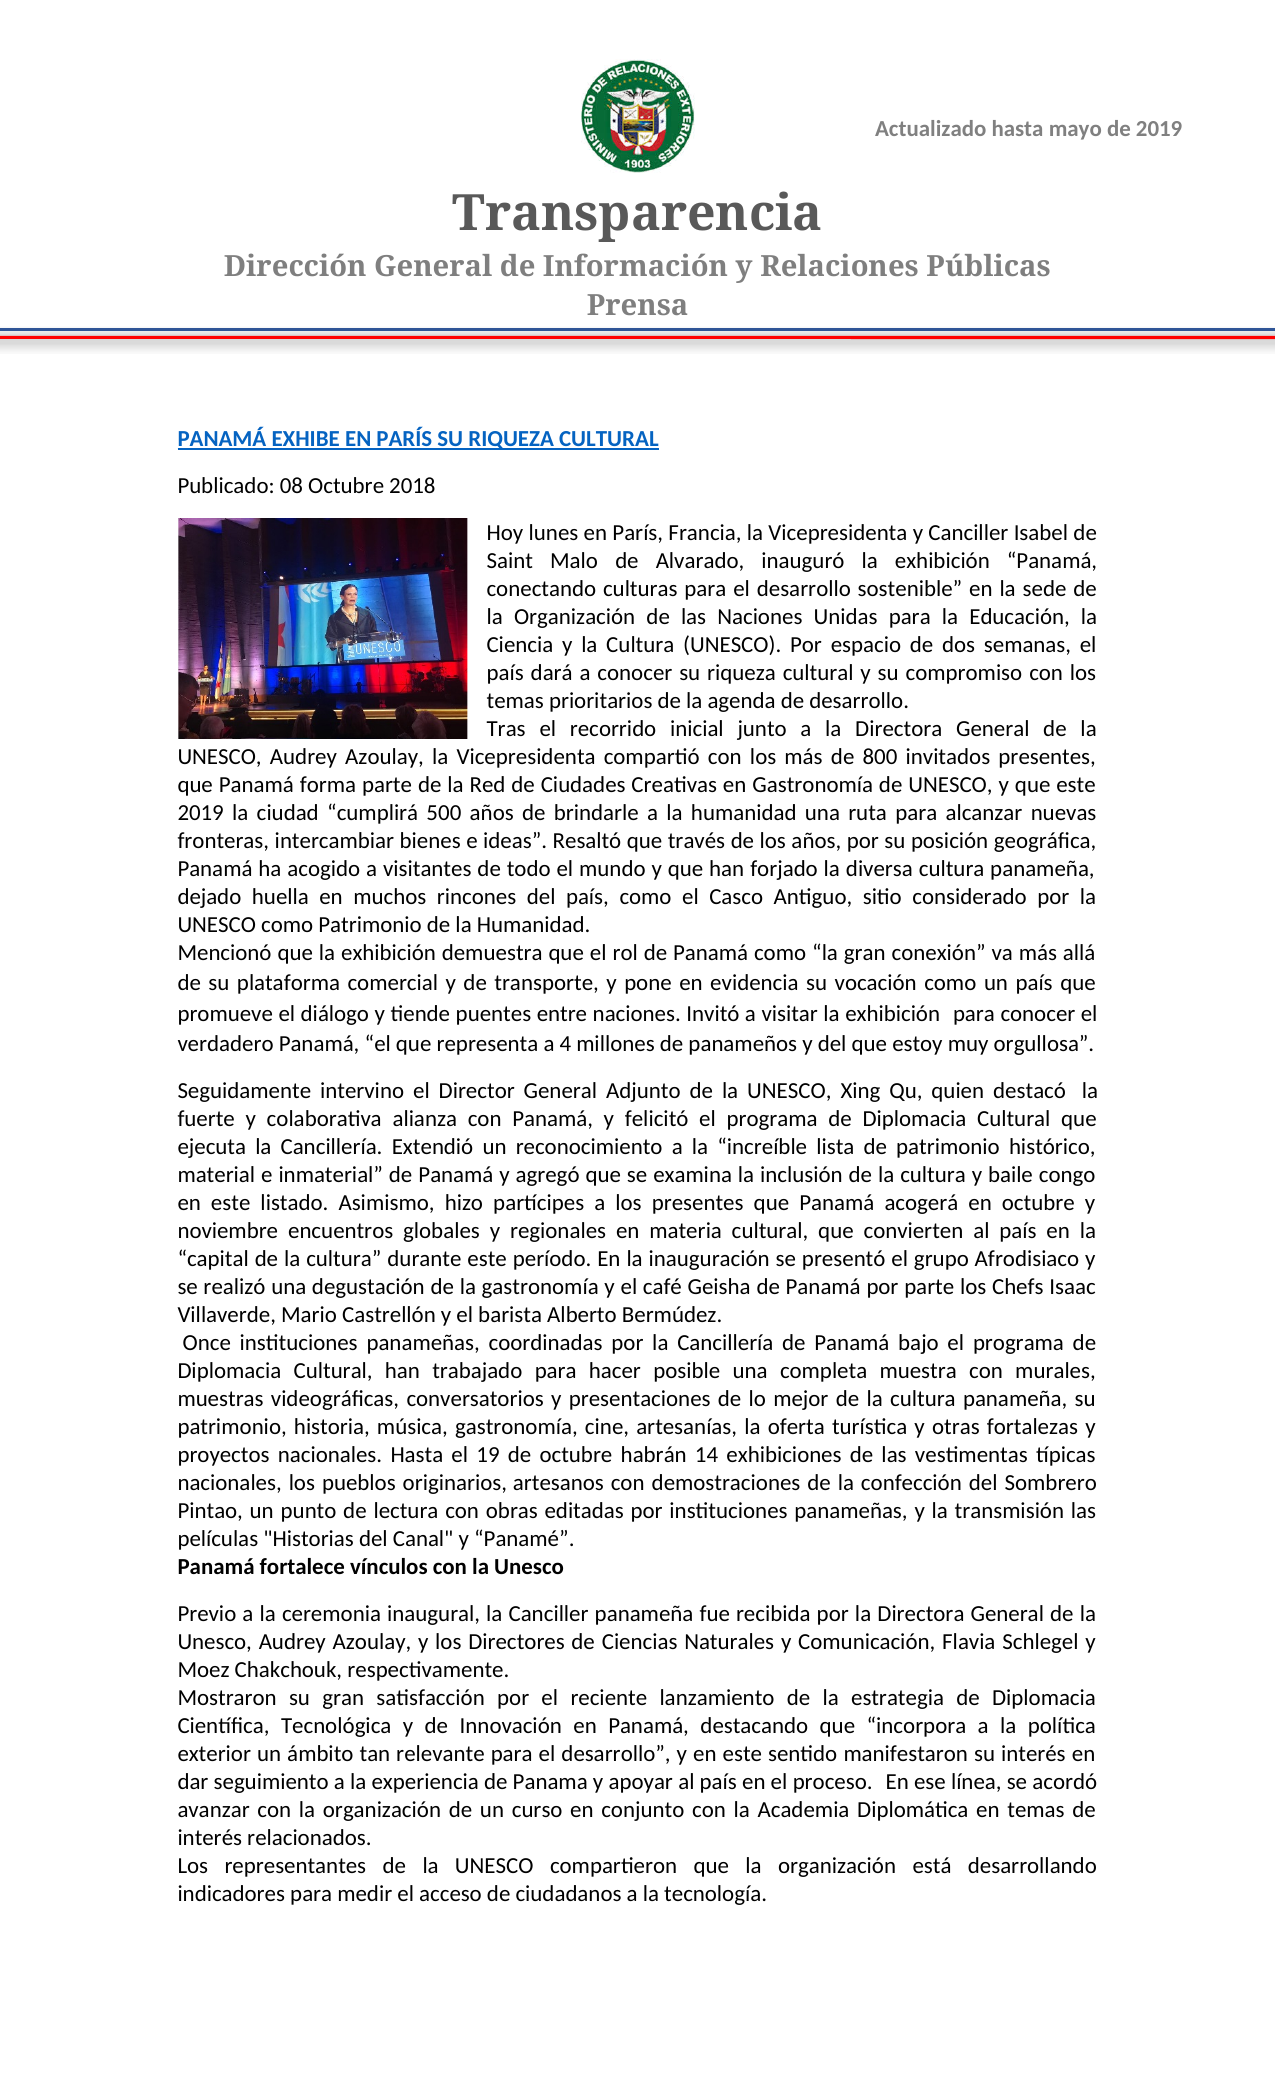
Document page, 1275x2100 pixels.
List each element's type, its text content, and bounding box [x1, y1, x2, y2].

text Mencionó que la exhibición demuestra que el rol de Panamá como “la gran conexión” va más allá de su plataforma comercial y de transporte, y pone en evidencia su vocación como un país que promueve el diálogo y tiende puentes entre naciones. Invitó a visitar la exhibición para conocer el verdadero Panamá, “el que representa a 4 millones de panameños y del que estoy muy orgullosa”. [177, 938, 1098, 1057]
text Panamá fortalece vínculos con la Unesco [177, 1552, 1098, 1580]
text Tras el recorrido inicial junto a la Directora General de la UNESCO, Audrey Azoulay, la Vicepresidenta compartió con los más de 800 invitados presentes, que Panamá forma parte de la Red de Ciudades Creativas en Gastronomía de UNESCO, y que este 2019 la ciudad “cumplirá 500 años de brindarle a la humanidad una ruta para alcanzar nuevas fronteras, intercambiar bienes e ideas”. Resaltó que través de los años, por su posición geográfica, Panamá ha acogido a visitantes de todo el mundo y que han forjado la diversa cultura panameña, dejado huella en muchos rincones del país, como el Casco Antiguo, sitio considerado por la UNESCO como Patrimonio de la Humanidad. [177, 714, 1098, 938]
picture [577, 53, 698, 177]
picture [176, 518, 468, 738]
text Publicado: 08 Octubre 2018 [177, 471, 1098, 499]
text PANAMÁ EXHIBE EN PARÍS SU RIQUEZA CULTURAL [177, 424, 1098, 452]
text Los representantes de la UNESCO compartieron que la organización está desarrollando indicadores para medir el acceso de ciudadanos a la tecnología. [177, 1851, 1098, 1907]
text Once instituciones panameñas, coordinadas por la Cancillería de Panamá bajo el programa de Diplomacia Cultural, han trabajado para hacer posible una completa muestra con murales, muestras videográficas, conversatorios y presentaciones de lo mejor de la cultura panameña, su patrimonio, historia, música, gastronomía, cine, artesanías, la oferta turística y otras fortalezas y proyectos nacionales. Hasta el 19 de octubre habrán 14 exhibiciones de las vestimentas típicas nacionales, los pueblos originarios, artesanos con demostraciones de la confección del Sombrero Pintao, un punto de lectura con obras editadas por instituciones panameñas, y la transmisión las películas "Historias del Canal" y “Panamé”. [177, 1328, 1098, 1552]
text Hoy lunes en París, Francia, la Vicepresidenta y Canciller Isabel de Saint Malo de Alvarado, inauguró la exhibición “Panamá, conectando culturas para el desarrollo sostenible” en la sede de la Organización de las Naciones Unidas para la Educación, la Ciencia y la Cultura (UNESCO). Por espacio de dos semanas, el país dará a conocer su riqueza cultural y su compromiso con los temas prioritarios de la agenda de desarrollo. [468, 518, 1098, 714]
text Mostraron su gran satisfacción por el reciente lanzamiento de la estrategia de Diplomacia Científica, Tecnológica y de Innovación en Panamá, destacando que “incorpora a la política exterior un ámbito tan relevante para el desarrollo”, y en este sentido manifestaron su interés en dar seguimiento a la experiencia de Panama y apoyar al país en el proceso. En ese línea, se acordó avanzar con la organización de un curso en conjunto con la Academia Diplomática en temas de interés relacionados. [177, 1683, 1098, 1851]
text Previo a la ceremonia inaugural, la Canciller panameña fue recibida por la Directora General de la Unesco, Audrey Azoulay, y los Directores de Ciencias Naturales y Comunicación, Flavia Schlegel y Moez Chakchouk, respectivamente. [177, 1599, 1098, 1683]
text Seguidamente intervino el Director General Adjunto de la UNESCO, Xing Qu, quien destacó la fuerte y colaborativa alianza con Panamá, y felicitó el programa de Diplomacia Cultural que ejecuta la Cancillería. Extendió un reconocimiento a la “increíble lista de patrimonio histórico, material e inmaterial” de Panamá y agregó que se examina la inclusión de la cultura y baile congo en este listado. Asimismo, hizo partícipes a los presentes que Panamá acogerá en octubre y noviembre encuentros globales y regionales en materia cultural, que convierten al país en la “capital de la cultura” durante este período. En la inauguración se presentó el grupo Afrodisiaco y se realizó una degustación de la gastronomía y el café Geisha de Panamá por parte los Chefs Isaac Villaverde, Mario Castrellón y el barista Alberto Bermúdez. [177, 1076, 1098, 1328]
